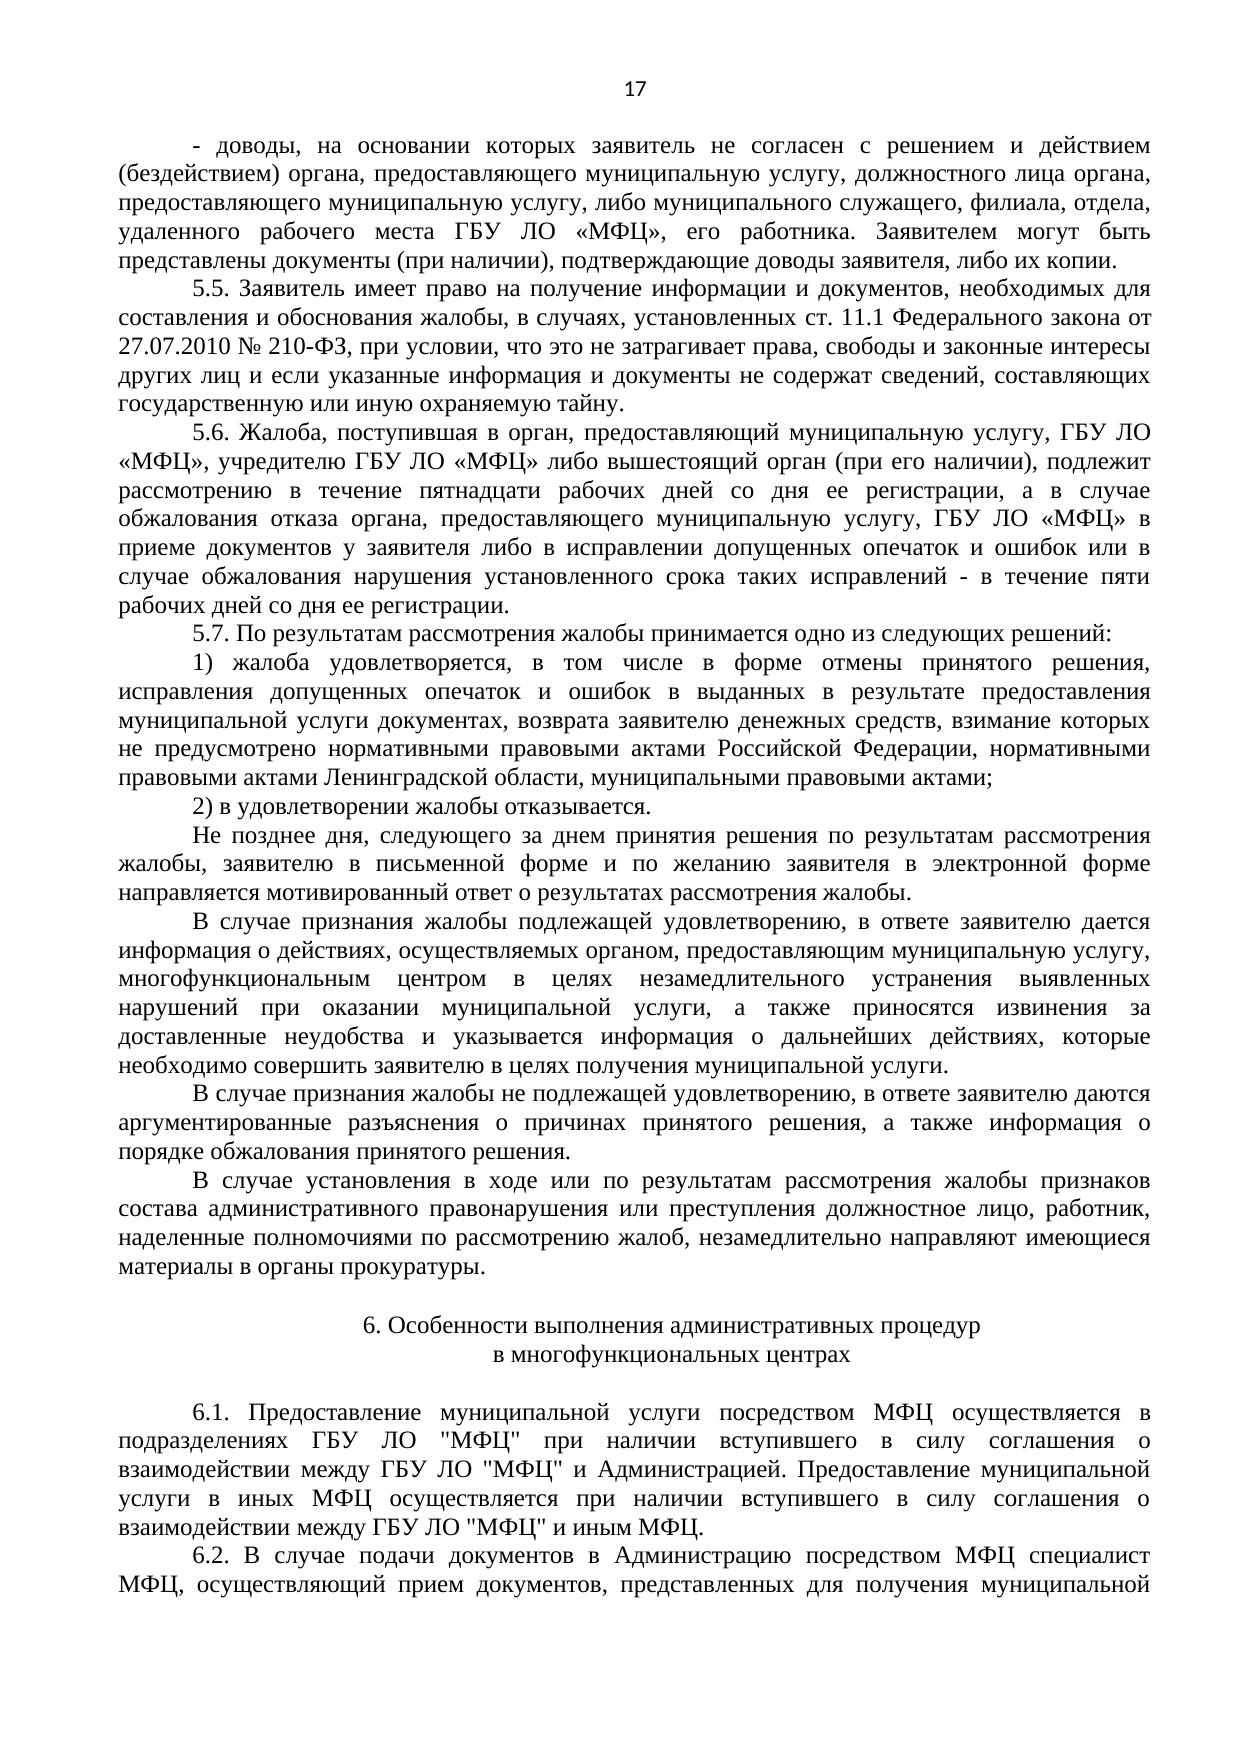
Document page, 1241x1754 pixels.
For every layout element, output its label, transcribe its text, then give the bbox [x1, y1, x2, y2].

text 5.6. Жалоба, поступившая в орган, предоставляющий муниципальную услугу, ГБУ ЛО «МФЦ», учредителю ГБУ ЛО «МФЦ» либо вышестоящий орган (при его наличии), подлежит рассмотрению в течение пятнадцати рабочих дней со дня ее регистрации, а в случае обжалования отказа органа, предоставляющего муниципальную услугу, ГБУ ЛО «МФЦ» в приеме документов у заявителя либо в исправлении допущенных опечаток и ошибок или в случае обжалования нарушения установленного срока таких исправлений - в течение пяти рабочих дней со дня ее регистрации. [118, 417, 1152, 618]
text - доводы, на основании которых заявитель не согласен с решением и действием (бездействием) органа, предоставляющего муниципальную услугу, должностного лица органа, предоставляющего муниципальную услугу, либо муниципального служащего, филиала, отдела, удаленного рабочего места ГБУ ЛО «МФЦ», его работника. Заявителем могут быть представлены документы (при наличии), подтверждающие доводы заявителя, либо их копии. [118, 130, 1152, 273]
text 1) жалоба удовлетворяется, в том числе в форме отмены принятого решения, исправления допущенных опечаток и ошибок в выданных в результате предоставления муниципальной услуги документах, возврата заявителю денежных средств, взимание которых не предусмотрено нормативными правовыми актами Российской Федерации, нормативными правовыми актами Ленинградской области, муниципальными правовыми актами; [118, 647, 1152, 791]
text Не позднее дня, следующего за днем принятия решения по результатам рассмотрения жалобы, заявителю в письменной форме и по желанию заявителя в электронной форме направляется мотивированный ответ о результатах рассмотрения жалобы. [118, 820, 1152, 906]
text В случае установления в ходе или по результатам рассмотрения жалобы признаков состава административного правонарушения или преступления должностное лицо, работник, наделенные полномочиями по рассмотрению жалоб, незамедлительно направляют имеющиеся материалы в органы прокуратуры. [118, 1165, 1152, 1280]
text 2) в удовлетворении жалобы отказывается. [118, 791, 1152, 820]
text 5.7. По результатам рассмотрения жалобы принимается одно из следующих решений: [118, 618, 1152, 647]
text в многофункциональных центрах [118, 1339, 1152, 1368]
text В случае признания жалобы не подлежащей удовлетворению, в ответе заявителю даются аргументированные разъяснения о причинах принятого решения, а также информация о порядке обжалования принятого решения. [118, 1078, 1152, 1165]
text В случае признания жалобы подлежащей удовлетворению, в ответе заявителю дается информация о действиях, осуществляемых органом, предоставляющим муниципальную услугу, многофункциональным центром в целях незамедлительного устранения выявленных нарушений при оказании муниципальной услуги, а также приносятся извинения за доставленные неудобства и указывается информация о дальнейших действиях, которые необходимо совершить заявителю в целях получения муниципальной услуги. [118, 906, 1152, 1078]
text 5.5. Заявитель имеет право на получение информации и документов, необходимых для составления и обоснования жалобы, в случаях, установленных ст. 11.1 Федерального закона от 27.07.2010 № 210-ФЗ, при условии, что это не затрагивает права, свободы и законные интересы других лиц и если указанные информация и документы не содержат сведений, составляющих государственную или иную охраняемую тайну. [118, 273, 1152, 417]
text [118, 1540, 1152, 1598]
text 6.1. Предоставление муниципальной услуги посредством МФЦ осуществляется в подразделениях ГБУ ЛО "МФЦ" при наличии вступившего в силу соглашения о взаимодействии между ГБУ ЛО "МФЦ" и Администрацией. Предоставление муниципальной услуги в иных МФЦ осуществляется при наличии вступившего в силу соглашения о взаимодействии между ГБУ ЛО "МФЦ" и иным МФЦ. [118, 1397, 1152, 1540]
text 6. Особенности выполнения административных процедур [118, 1310, 1152, 1339]
